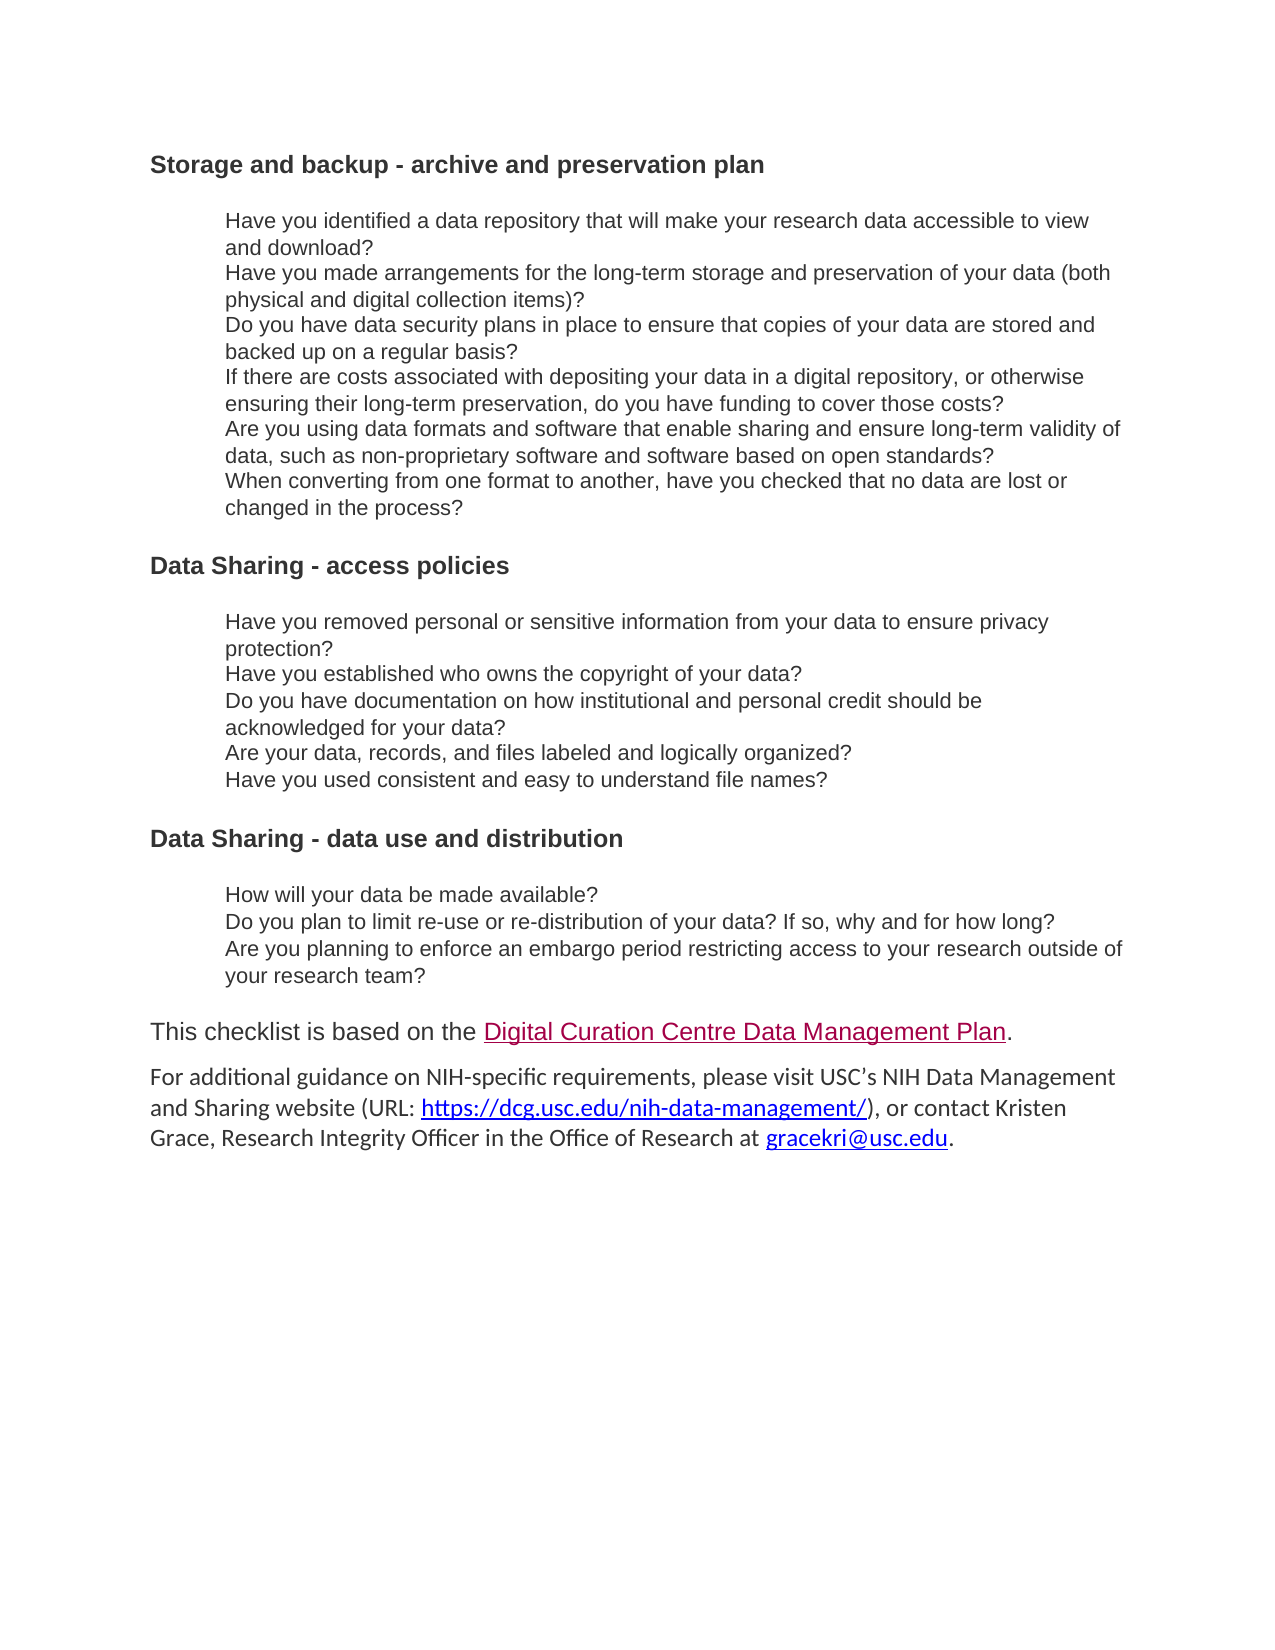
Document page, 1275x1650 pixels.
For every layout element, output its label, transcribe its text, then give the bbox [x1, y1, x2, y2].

text Data Sharing - data use and distribution [150, 824, 1125, 853]
list Have you identified a data repository that will make your research data accessible to view and download? [187, 208, 1125, 260]
list Are you using data formats and software that enable sharing and ensure long-term validity of data, such as non-proprietary software and software based on open standards? [187, 416, 1125, 468]
text For additional guidance on NIH-specific requirements, please visit USC’s NIH Data Management and Sharing website (URL: https://dcg.usc.edu/nih-data-management/), or contact Kristen Grace, Research Integrity Officer in the Office of Research at gracekri@usc.edu. [150, 1061, 1125, 1153]
list Are your data, records, and files labeled and logically organized? [187, 740, 1125, 766]
list How will your data be made available? [187, 882, 1125, 909]
list Are you planning to enforce an embargo period restricting access to your research outside of your research team? [187, 936, 1125, 988]
list Have you removed personal or sensitive information from your data to ensure privacy protection? [187, 609, 1125, 661]
list If there are costs associated with depositing your data in a digital repository, or otherwise ensuring their long-term preservation, do you have funding to cover those costs? [187, 364, 1125, 416]
list Do you have data security plans in place to ensure that copies of your data are stored and backed up on a regular basis? [187, 312, 1125, 364]
list Have you made arrangements for the long-term storage and preservation of your data (both physical and digital collection items)? [187, 260, 1125, 312]
text This checklist is based on the Digital Curation Centre Data Management Plan. [150, 1017, 1125, 1046]
text Data Sharing - access policies [150, 551, 1125, 580]
list When converting from one format to another, have you checked that no data are lost or changed in the process? [187, 468, 1125, 520]
text Storage and backup - archive and preservation plan [150, 150, 1125, 179]
list Have you used consistent and easy to understand file names? [187, 766, 1125, 793]
list Do you plan to limit re-use or re-distribution of your data? If so, why and for how long? [187, 909, 1125, 936]
list Do you have documentation on how institutional and personal credit should be acknowledged for your data? [187, 688, 1125, 740]
list Have you established who owns the copyright of your data? [187, 661, 1125, 688]
